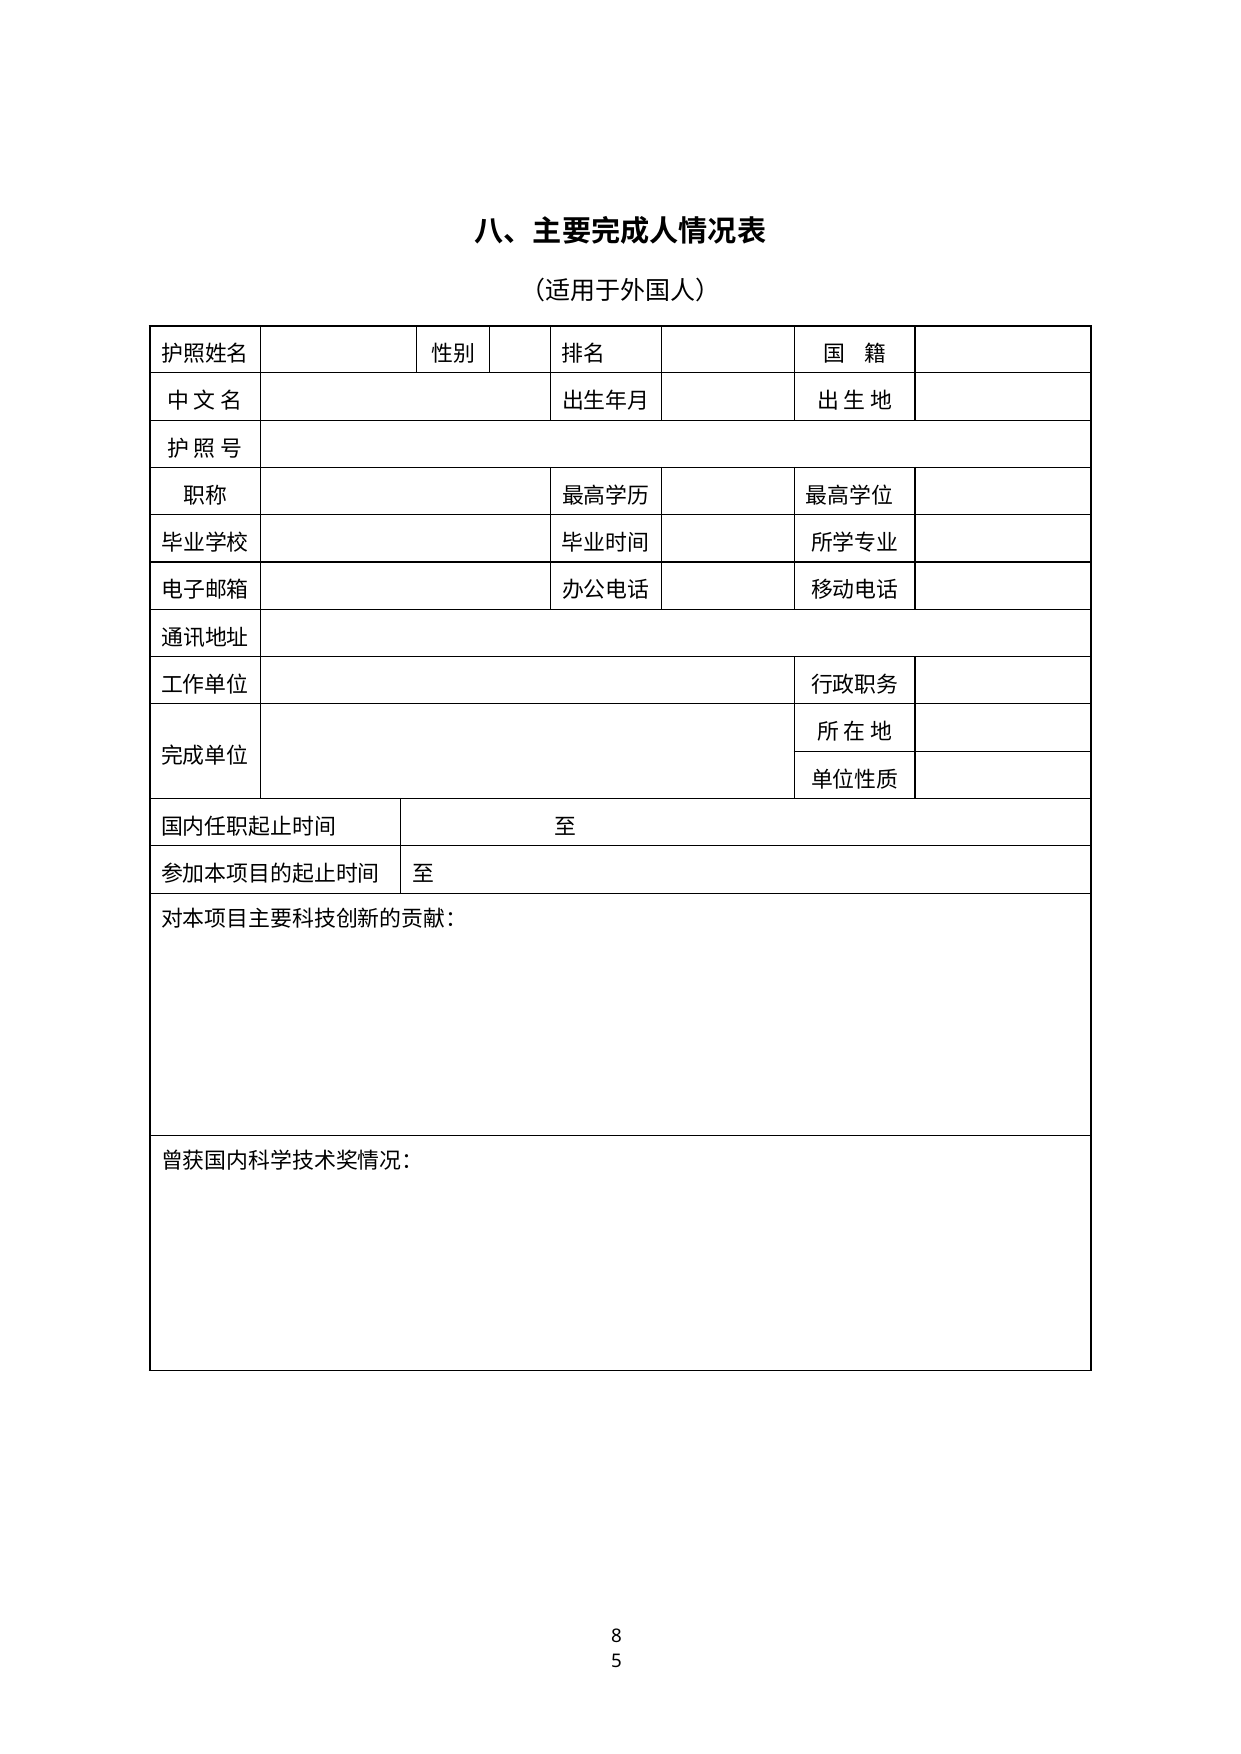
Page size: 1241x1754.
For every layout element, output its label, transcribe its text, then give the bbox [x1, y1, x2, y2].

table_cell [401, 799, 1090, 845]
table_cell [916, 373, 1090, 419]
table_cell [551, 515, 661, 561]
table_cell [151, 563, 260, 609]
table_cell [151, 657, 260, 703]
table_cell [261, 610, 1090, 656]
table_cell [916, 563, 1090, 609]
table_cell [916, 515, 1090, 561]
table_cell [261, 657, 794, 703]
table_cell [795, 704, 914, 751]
table_header 国 籍 [795, 327, 914, 372]
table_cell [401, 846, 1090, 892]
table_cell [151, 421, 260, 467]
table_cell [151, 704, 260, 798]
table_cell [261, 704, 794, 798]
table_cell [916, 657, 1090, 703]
table_header [490, 327, 550, 372]
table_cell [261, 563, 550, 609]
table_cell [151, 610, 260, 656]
table_header 排名 [551, 327, 661, 372]
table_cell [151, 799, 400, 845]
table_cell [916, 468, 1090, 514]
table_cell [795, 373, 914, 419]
table_header [662, 327, 794, 372]
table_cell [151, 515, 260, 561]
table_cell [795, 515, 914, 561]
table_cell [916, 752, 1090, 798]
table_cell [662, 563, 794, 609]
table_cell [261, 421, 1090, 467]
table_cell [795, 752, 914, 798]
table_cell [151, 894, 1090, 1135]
table_header 性别 [417, 327, 489, 372]
table_header [261, 327, 416, 372]
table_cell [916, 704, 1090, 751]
table_cell 中 文 名 [151, 373, 260, 419]
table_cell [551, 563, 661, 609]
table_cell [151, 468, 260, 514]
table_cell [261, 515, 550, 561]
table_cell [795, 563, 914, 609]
table_header 护照姓名 [151, 327, 260, 372]
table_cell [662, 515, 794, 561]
text 八、主要完成人情况表 [165, 207, 1075, 249]
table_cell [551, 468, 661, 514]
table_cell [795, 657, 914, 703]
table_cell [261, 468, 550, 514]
table_header [916, 327, 1090, 372]
table_cell [261, 373, 550, 419]
text （适用于外国人） [165, 271, 1075, 307]
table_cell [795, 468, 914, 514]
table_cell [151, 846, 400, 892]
table_cell 出生年月 [551, 373, 661, 419]
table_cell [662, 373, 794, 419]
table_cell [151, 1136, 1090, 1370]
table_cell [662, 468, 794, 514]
